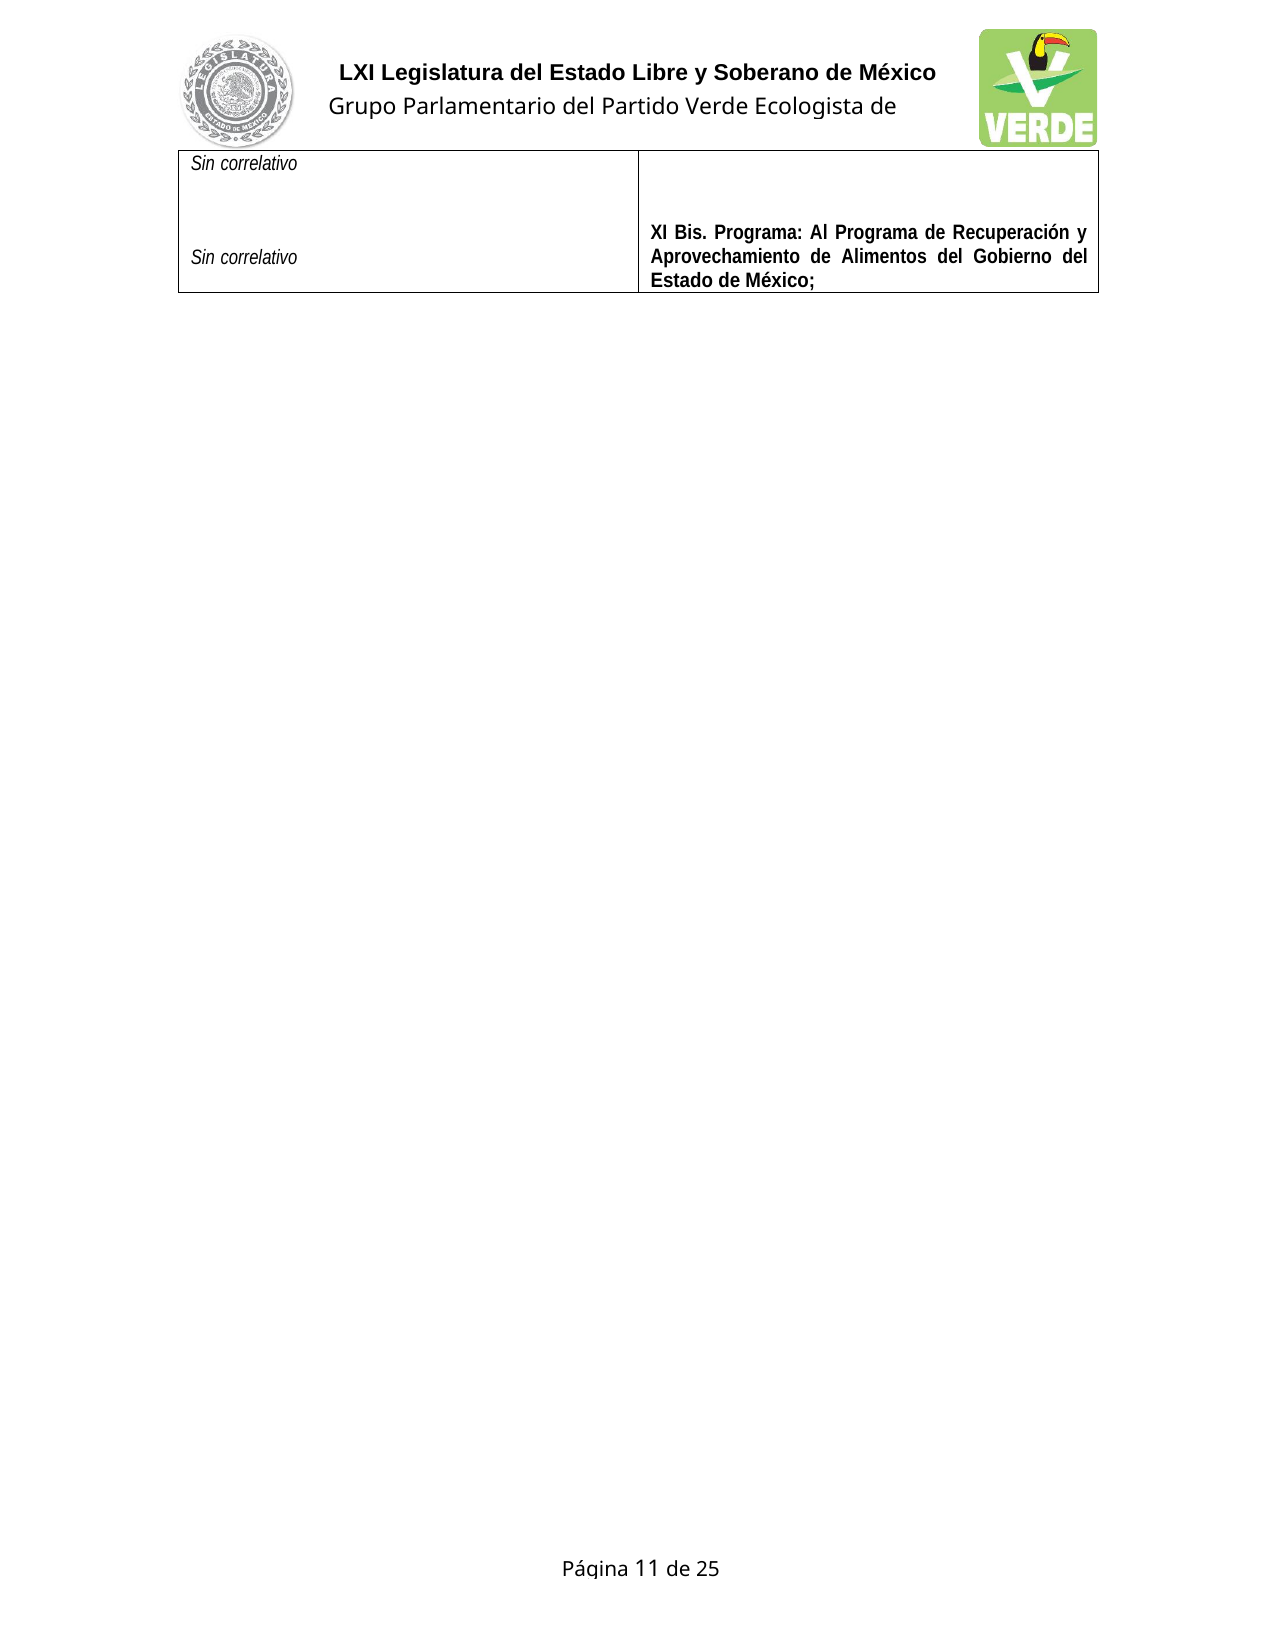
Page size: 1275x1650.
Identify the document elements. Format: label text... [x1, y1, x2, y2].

picture [979, 29, 1098, 147]
picture [177, 32, 296, 151]
